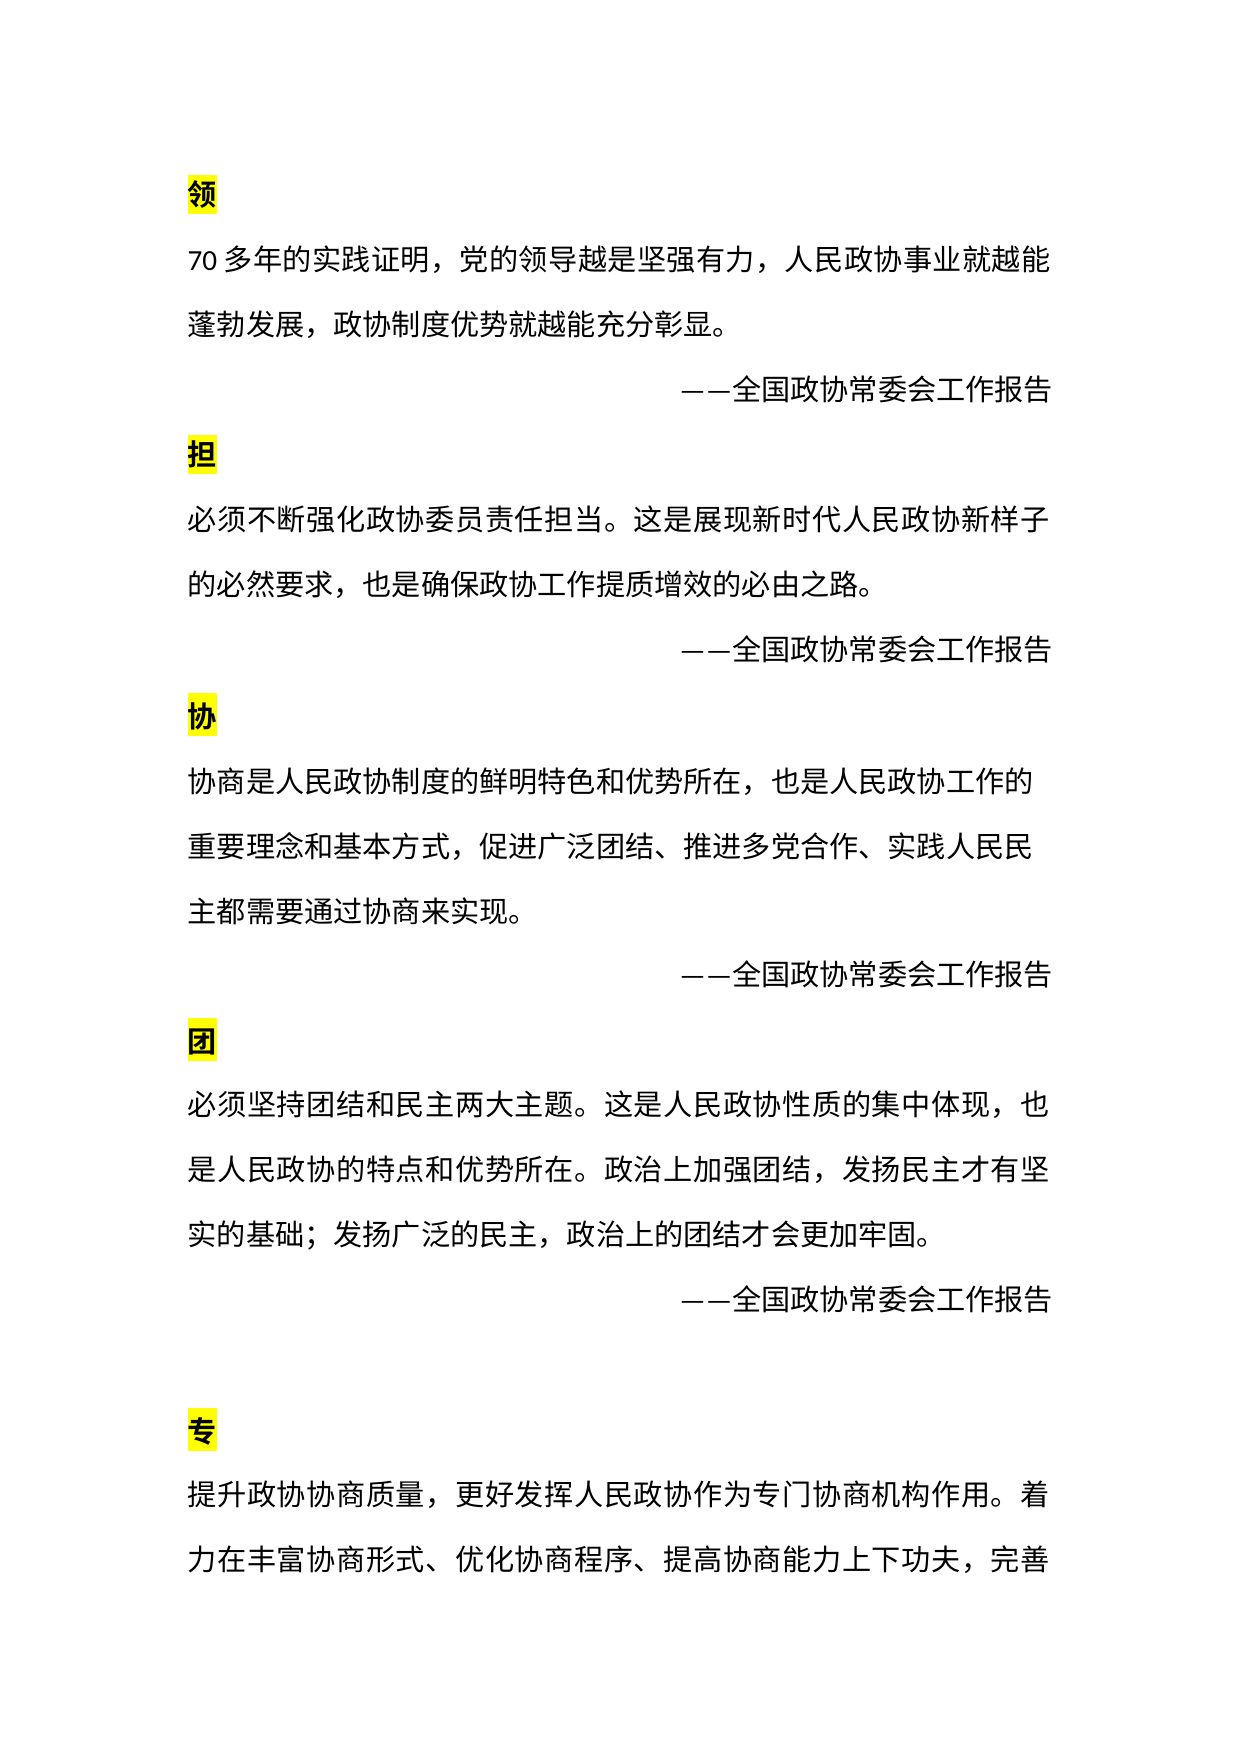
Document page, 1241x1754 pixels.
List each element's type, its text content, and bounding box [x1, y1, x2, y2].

text 70多年的实践证明，党的领导越是坚强有力，人民政协事业就越能蓬勃发展，政协制度优势就越能充分彰显。 [187, 227, 1053, 357]
text 领 [187, 162, 1053, 227]
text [187, 1462, 1053, 1592]
text ——全国政协常委会工作报告 [187, 357, 1053, 422]
text 必须坚持团结和民主两大主题。这是人民政协性质的集中体现，也是人民政协的特点和优势所在。政治上加强团结，发扬民主才有坚实的基础；发扬广泛的民主，政治上的团结才会更加牢固。 [187, 1072, 1053, 1267]
text 协商是人民政协制度的鲜明特色和优势所在，也是人民政协工作的重要理念和基本方式，促进广泛团结、推进多党合作、实践人民民主都需要通过协商来实现。 [187, 747, 1053, 942]
text 团 [187, 1007, 1053, 1072]
text ——全国政协常委会工作报告 [187, 942, 1053, 1007]
text ——全国政协常委会工作报告 [187, 1267, 1053, 1332]
text 协 [187, 682, 1053, 747]
text ——全国政协常委会工作报告 [187, 617, 1053, 682]
text 专 [187, 1397, 1053, 1462]
text 担 [187, 422, 1053, 487]
text 必须不断强化政协委员责任担当。这是展现新时代人民政协新样子的必然要求，也是确保政协工作提质增效的必由之路。 [187, 487, 1053, 617]
